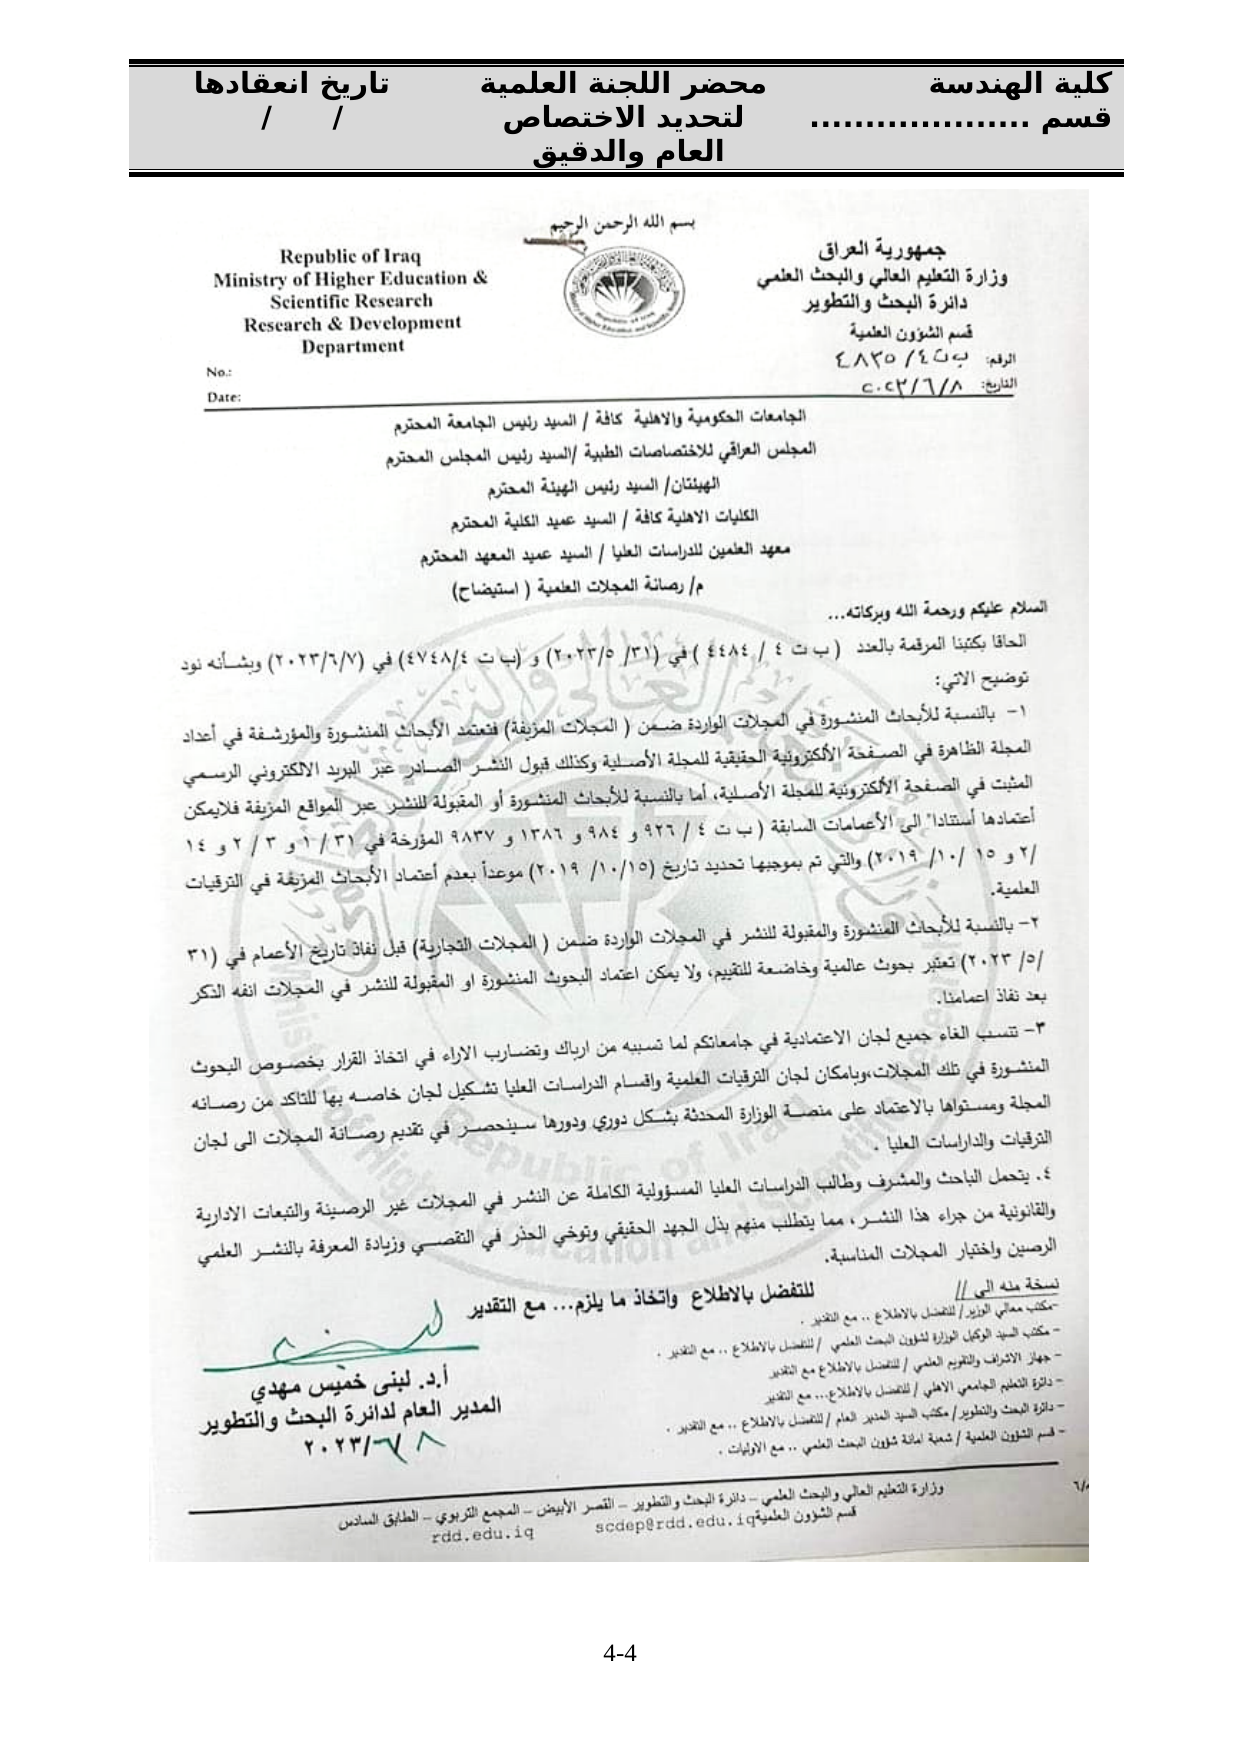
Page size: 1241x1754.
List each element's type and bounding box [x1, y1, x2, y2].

picture [149, 189, 1089, 1562]
